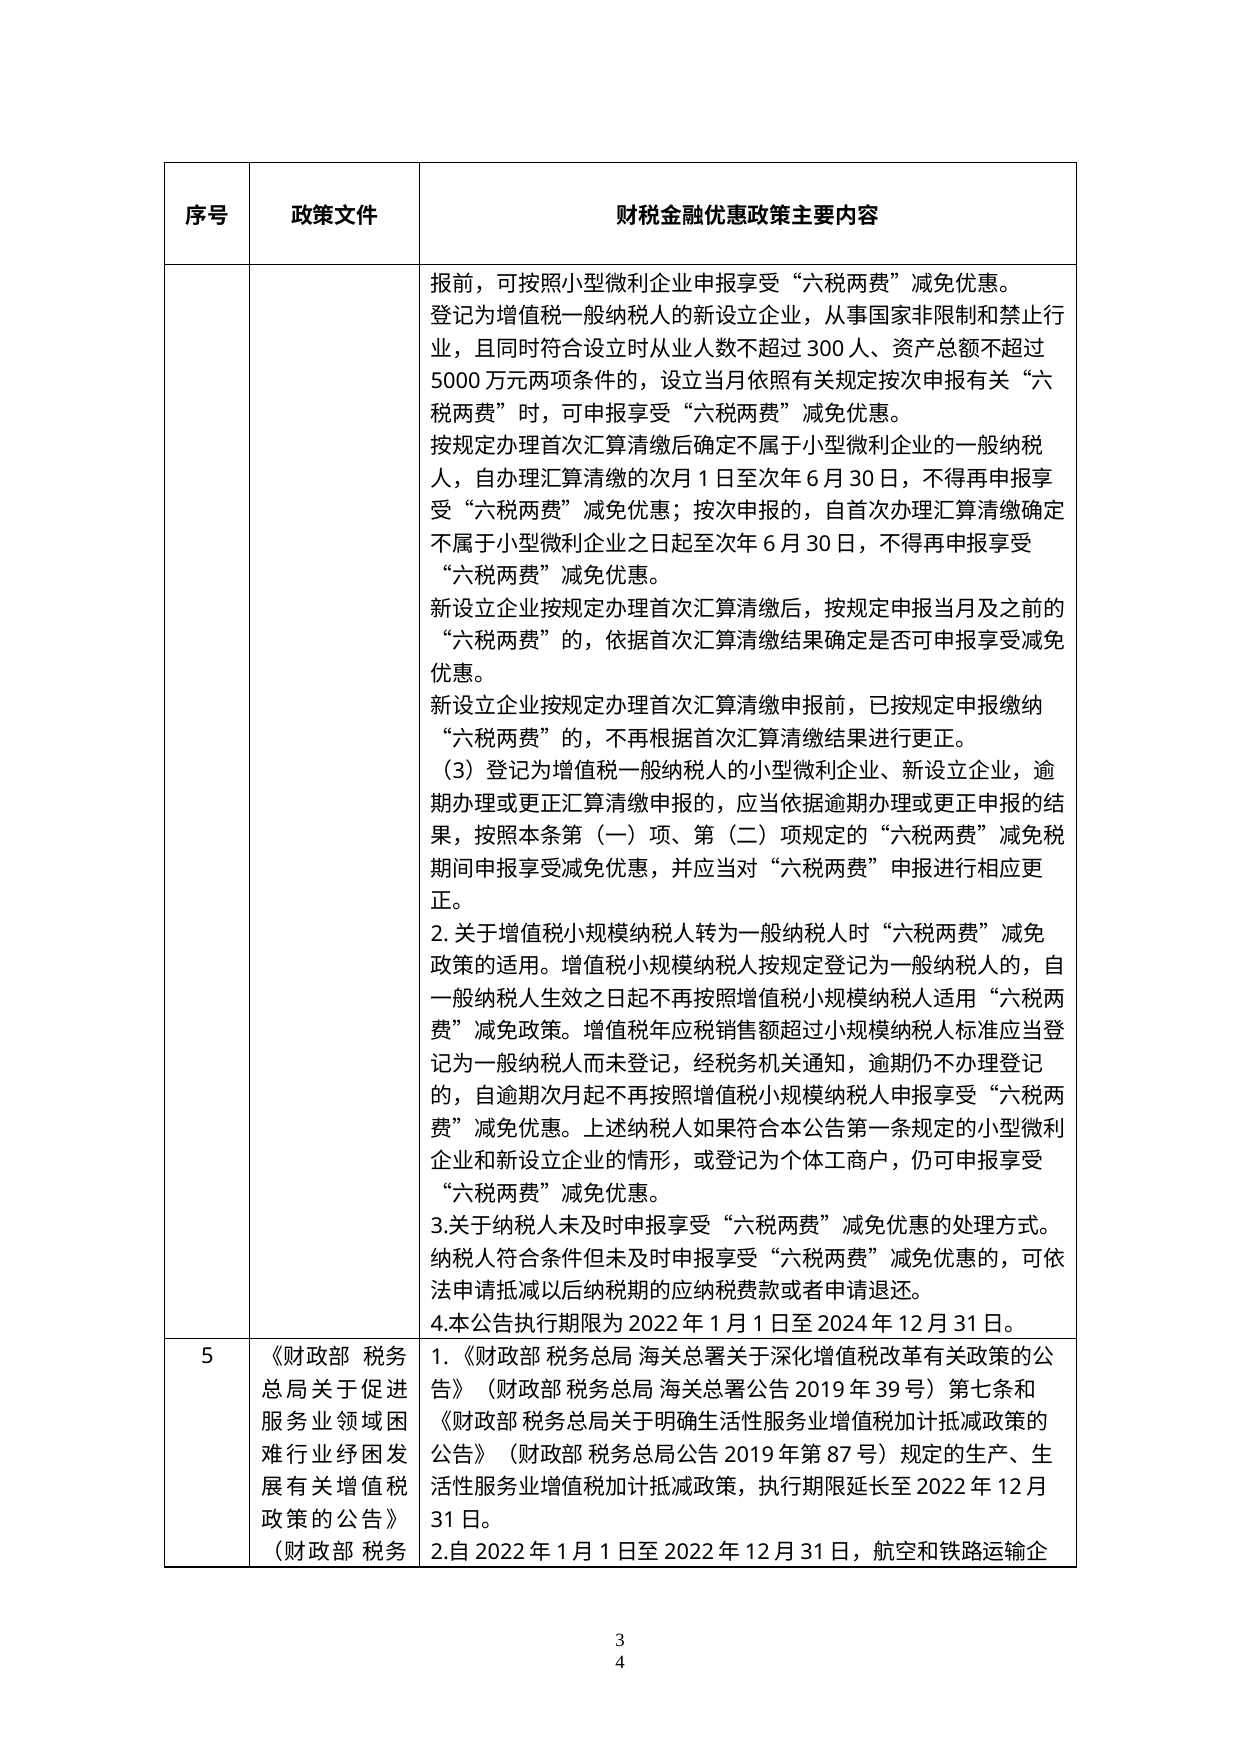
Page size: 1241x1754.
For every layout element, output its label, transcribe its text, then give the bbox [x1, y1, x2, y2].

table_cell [420, 1339, 1076, 1566]
table_header 序号 [165, 163, 249, 264]
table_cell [250, 265, 419, 1338]
table_cell 4 [165, 265, 249, 1338]
table_header 财税金融优惠政策主要内容 [420, 163, 1076, 264]
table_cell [250, 1339, 419, 1566]
table_header 政策文件 [250, 163, 419, 264]
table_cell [420, 265, 1076, 1338]
table_cell 5 [165, 1339, 249, 1566]
